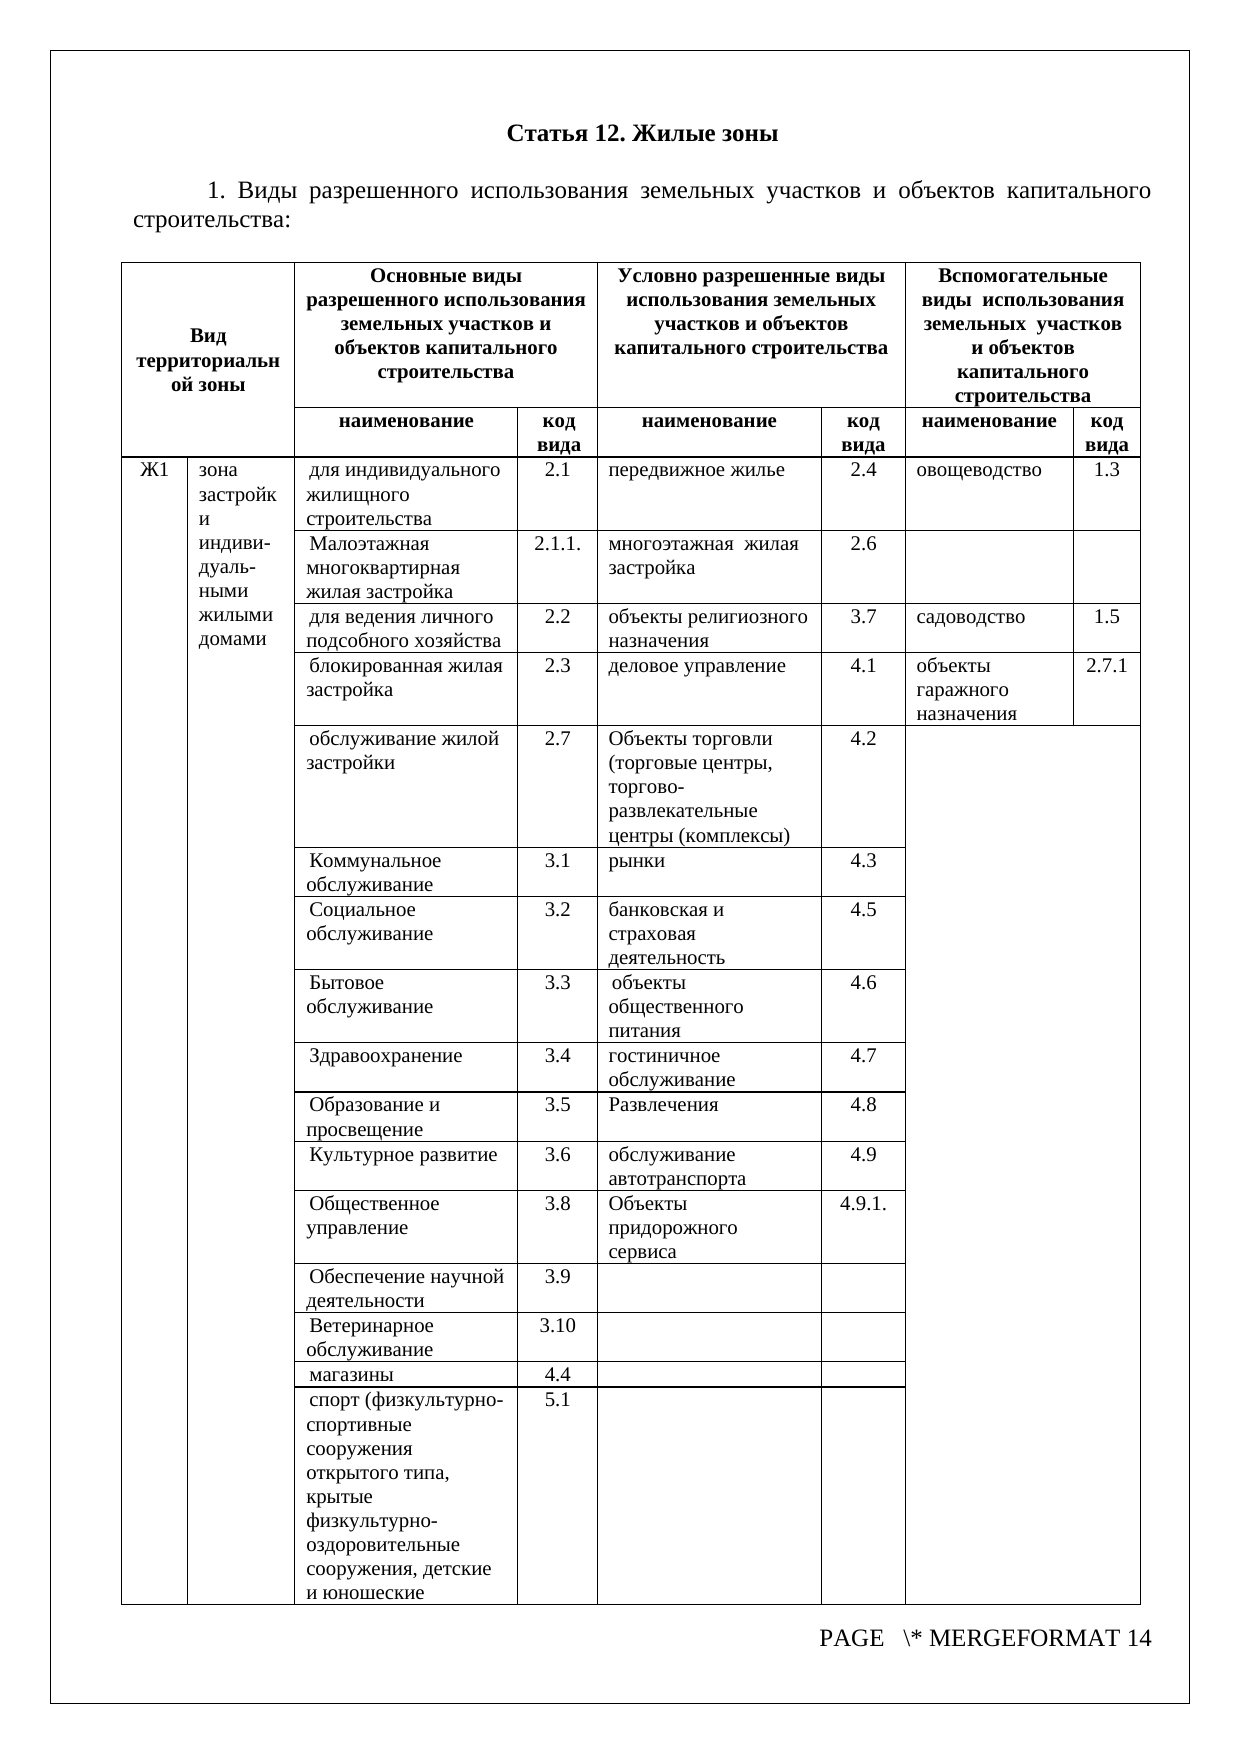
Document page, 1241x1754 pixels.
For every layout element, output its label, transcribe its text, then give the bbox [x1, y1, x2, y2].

table_cell Социальное обслуживание [295, 897, 517, 969]
table_cell 1.5 [1074, 604, 1140, 652]
table_cell блокированная жилая застройка [295, 653, 517, 725]
table_cell зона застройки индиви-дуаль-ными жилыми домами [188, 458, 294, 1604]
table_cell [822, 1264, 905, 1312]
table_cell 4.6 [822, 970, 905, 1042]
table_cell 3.1 [518, 848, 597, 896]
table_cell 1.3 [1074, 458, 1140, 529]
table_cell 3.8 [518, 1191, 597, 1263]
table_cell 2.1 [518, 458, 597, 529]
table_cell 3.2 [518, 897, 597, 969]
table_header Условно разрешенные виды использования земельных участков и объектов капитального строительства [598, 263, 905, 407]
table_cell Ветеринарное обслуживание [295, 1313, 517, 1361]
table_cell 3.5 [518, 1093, 597, 1141]
table_cell 4.7 [822, 1043, 905, 1091]
table_cell [906, 531, 1073, 603]
table_cell [598, 1264, 821, 1312]
table_cell Объекты торговли (торговые центры, торгово-развлекательные центры (комплексы) [598, 726, 821, 847]
table_header Вид территориальной зоны [122, 263, 294, 456]
table_cell 2.1.1. [518, 531, 597, 603]
table_cell объекты религиозного назначения [598, 604, 821, 652]
table_header Основные виды разрешенного использования земельных участков и объектов капитального строительства [295, 263, 597, 407]
table_cell объекты общественного питания [598, 970, 821, 1042]
table_cell [822, 1313, 905, 1361]
table_cell 4.3 [822, 848, 905, 896]
table_cell 2.7.1 [1074, 653, 1140, 725]
table_cell код вида [1074, 408, 1140, 456]
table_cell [295, 1388, 517, 1604]
table_cell [906, 726, 1140, 1604]
table_cell 3.3 [518, 970, 597, 1042]
table_cell 4.9 [822, 1142, 905, 1190]
table_cell банковская и страховая деятельность [598, 897, 821, 969]
table_cell наименование [906, 408, 1073, 456]
table_cell 2.6 [822, 531, 905, 603]
table_cell Коммунальное обслуживание [295, 848, 517, 896]
text Статья 12. Жилые зоны [133, 118, 1152, 147]
table_cell Развлечения [598, 1093, 821, 1141]
table_cell [822, 1362, 905, 1386]
table_cell [598, 1362, 821, 1386]
table_cell 3.10 [518, 1313, 597, 1361]
table_cell 4.2 [822, 726, 905, 847]
table_cell 2.3 [518, 653, 597, 725]
table_cell 3.4 [518, 1043, 597, 1091]
table_cell Бытовое обслуживание [295, 970, 517, 1042]
table_cell деловое управление [598, 653, 821, 725]
table_cell гостиничное обслуживание [598, 1043, 821, 1091]
table_cell Здравоохранение [295, 1043, 517, 1091]
table_cell обслуживание автотранспорта [598, 1142, 821, 1190]
table_cell Обеспечение научной деятельности [295, 1264, 517, 1312]
table_cell 2.7 [518, 726, 597, 847]
table_cell [598, 1388, 821, 1604]
table_cell Объекты придорожного сервиса [598, 1191, 821, 1263]
table_cell Ж1 [122, 458, 187, 1604]
table_cell передвижное жилье [598, 458, 821, 529]
table_cell 2.2 [518, 604, 597, 652]
table_cell для ведения личного подсобного хозяйства [295, 604, 517, 652]
table_cell 4.9.1. [822, 1191, 905, 1263]
table_cell 3.7 [822, 604, 905, 652]
table_cell наименование [295, 408, 517, 456]
table_cell Малоэтажная многоквартирная жилая застройка [295, 531, 517, 603]
table_cell для индивидуального жилищного строительства [295, 458, 517, 529]
table_cell 4.1 [822, 653, 905, 725]
table_cell объекты гаражного назначения [906, 653, 1073, 725]
table_cell [822, 1388, 905, 1604]
table_cell Образование и просвещение [295, 1093, 517, 1141]
text 1. Виды разрешенного использования земельных участков и объектов капитального строительства: [133, 176, 1152, 233]
table_header Вспомогательные виды использования земельных участков и объектов капитального строительства [906, 263, 1140, 407]
table_cell Общественное управление [295, 1191, 517, 1263]
table_cell 5.1 [518, 1388, 597, 1604]
table_cell наименование [598, 408, 821, 456]
table_cell 4.8 [822, 1093, 905, 1141]
table_cell код вида [518, 408, 597, 456]
table_cell 4.5 [822, 897, 905, 969]
table_cell 2.4 [822, 458, 905, 529]
table_cell рынки [598, 848, 821, 896]
table_cell [598, 1313, 821, 1361]
table_cell обслуживание жилой застройки [295, 726, 517, 847]
table_cell [1074, 531, 1140, 603]
table_cell 4.4 [518, 1362, 597, 1386]
table_cell многоэтажная жилая застройка [598, 531, 821, 603]
table_cell 3.9 [518, 1264, 597, 1312]
table_cell магазины [295, 1362, 517, 1386]
table_cell Культурное развитие [295, 1142, 517, 1190]
table_cell код вида [822, 408, 905, 456]
table_cell овощеводство [906, 458, 1073, 529]
table_cell 3.6 [518, 1142, 597, 1190]
table_cell садоводство [906, 604, 1073, 652]
